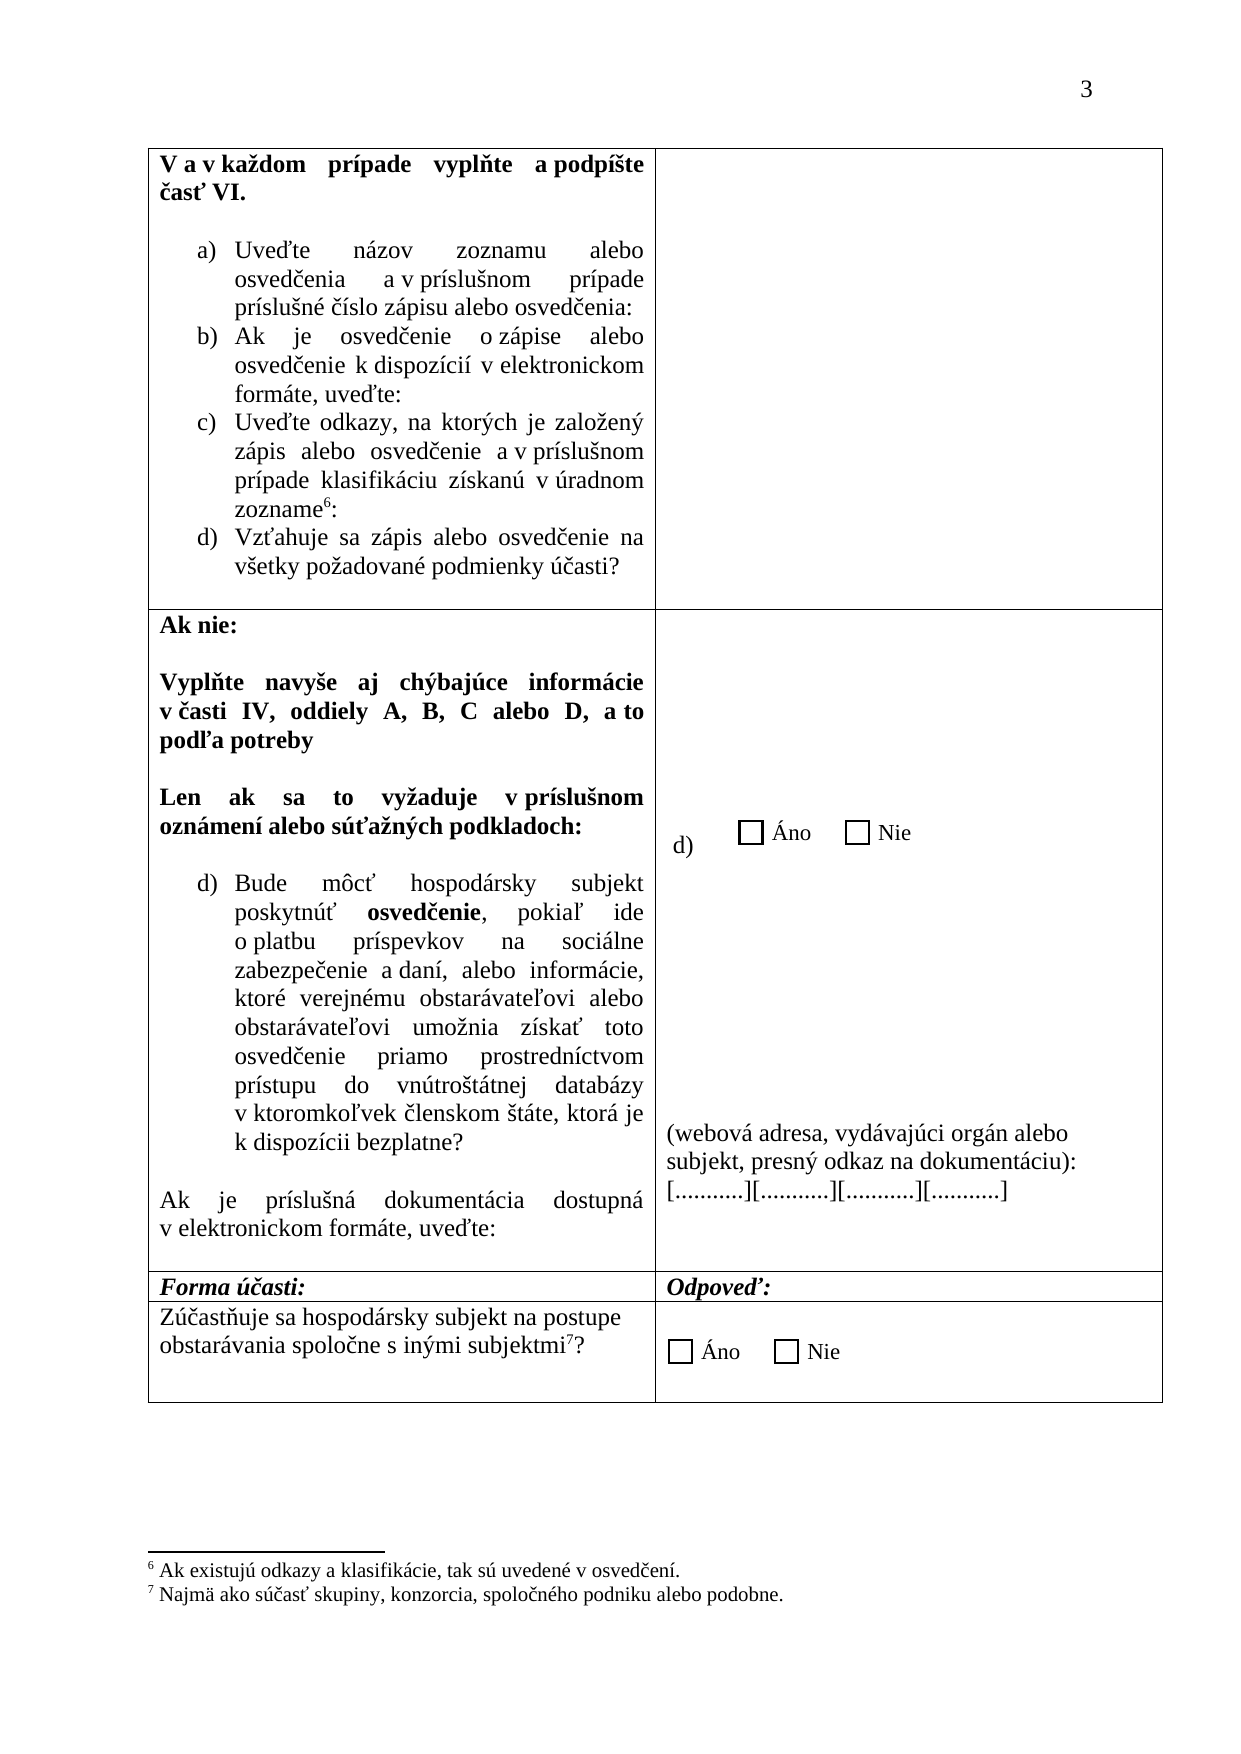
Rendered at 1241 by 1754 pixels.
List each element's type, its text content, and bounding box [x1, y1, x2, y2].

table_cell Ak nie: Vyplňte navyše aj chýbajúce informácie v časti IV, oddiely A, B, C alebo D, a to podľa potreby Len ak sa to vyžaduje v príslušnom oznámení alebo súťažných podkladoch: Bude môcť hospodársky subjekt poskytnúť osvedčenie, pokiaľ ide o platbu príspevkov na sociálne zabezpečenie a daní, alebo informácie, ktoré verejnému obstarávateľovi alebo obstarávateľovi umožnia získať toto osvedčenie priamo prostredníctvom prístupu do vnútroštátnej databázy v ktoromkoľvek členskom štáte, ktorá je k dispozícii bezplatne? Ak je príslušná dokumentácia dostupná v elektronickom formáte, uveďte: [149, 610, 655, 1271]
table_cell Odpoveď: [656, 1272, 1162, 1301]
table_cell d) (webová adresa, vydávajúci orgán alebo subjekt, presný odkaz na dokumentáciu): [...........][...........][...........][...........] [656, 610, 1162, 1271]
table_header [656, 149, 1162, 609]
table_cell Zúčastňuje sa hospodársky subjekt na postupe obstarávania spoločne s inými subjektmi? [149, 1302, 655, 1402]
table_cell [656, 1302, 1162, 1402]
table_cell Forma účasti: [149, 1272, 655, 1301]
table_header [149, 149, 655, 609]
